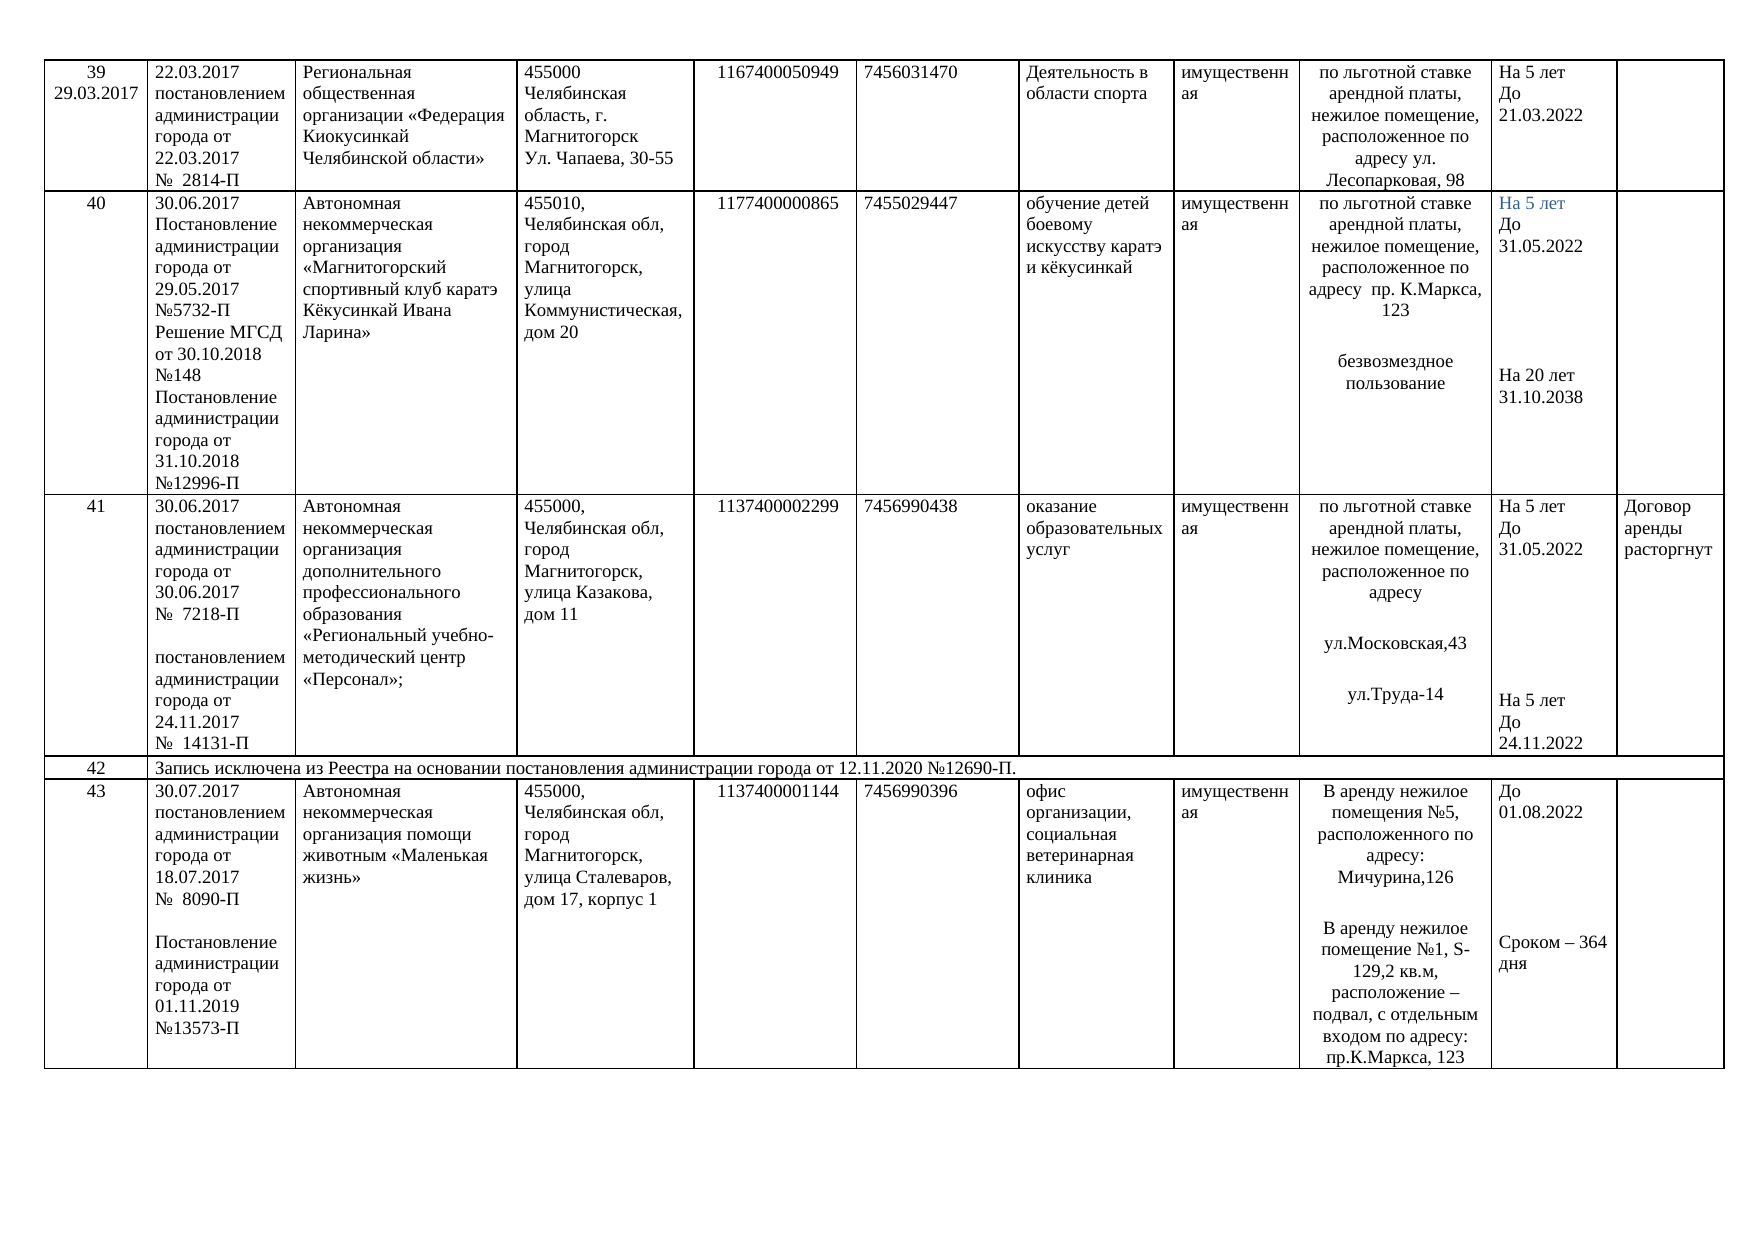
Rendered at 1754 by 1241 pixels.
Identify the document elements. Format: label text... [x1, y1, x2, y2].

table_cell 1177400000865 [695, 192, 856, 493]
table_cell 43 [45, 780, 147, 1068]
table_cell обучение детей боевому искусству каратэ и кёкусинкай [1020, 192, 1173, 493]
table_cell Деятельность в области спорта [1020, 61, 1173, 190]
table_cell 7456990396 [857, 780, 1018, 1068]
table_cell офис организации, социальная ветеринарная клиника [1020, 780, 1173, 1068]
table_cell Автономная некоммерческая организация дополнительного профессионального образования «Региональный учебно-методический центр «Персонал»; [296, 495, 516, 755]
table_cell по льготной ставке арендной платы, нежилое помещение, расположенное по адресу ул.Московская,43 ул.Труда-14 [1300, 495, 1491, 755]
table_cell 455000, Челябинская обл, город Магнитогорск, улица Казакова, дом 11 [518, 495, 693, 755]
table_cell [1618, 780, 1723, 1068]
table_cell 7456031470 [857, 61, 1018, 190]
table_cell 30.07.2017 постановлением администрации города от 18.07.2017 № 8090-П Постановление администрации города от 01.11.2019 №13573-П [148, 780, 295, 1068]
table_cell На 5 лет До 31.05.2022 На 20 лет 31.10.2038 [1492, 192, 1616, 493]
table_cell Договор аренды расторгнут [1618, 495, 1723, 755]
table_cell 455000, Челябинская обл, город Магнитогорск, улица Сталеваров, дом 17, корпус 1 [518, 780, 693, 1068]
table_cell 1167400050949 [695, 61, 856, 190]
table_cell 1137400002299 [695, 495, 856, 755]
table_cell На 5 лет До 31.05.2022 На 5 лет До 24.11.2022 [1492, 495, 1616, 755]
table_cell имущественная [1175, 61, 1299, 190]
table_cell имущественная [1175, 192, 1299, 493]
table_cell На 5 лет До 21.03.2022 [1492, 61, 1616, 190]
table_cell 7456990438 [857, 495, 1018, 755]
table_cell [1618, 61, 1723, 190]
table_cell имущественная [1175, 495, 1299, 755]
table_cell 30.06.2017 постановлением администрации города от 30.06.2017 № 7218-П постановлением администрации города от 24.11.2017 № 14131-П [148, 495, 295, 755]
table_cell 1137400001144 [695, 780, 856, 1068]
table_cell 455000 Челябинская область, г. Магнитогорск Ул. Чапаева, 30-55 [518, 61, 693, 190]
table_cell оказание образовательных услуг [1020, 495, 1173, 755]
table_cell [1618, 192, 1723, 493]
table_cell Автономная некоммерческая организация «Магнитогорский спортивный клуб каратэ Кёкусинкай Ивана Ларина» [296, 192, 516, 493]
table_cell 39 29.03.2017 [45, 61, 147, 190]
table_cell по льготной ставке арендной платы, нежилое помещение, расположенное по адресу пр. К.Маркса, 123 безвозмездное пользование [1300, 192, 1491, 493]
table_cell имущественная [1175, 780, 1299, 1068]
table_cell 40 [45, 192, 147, 493]
table_cell Автономная некоммерческая организация помощи животным «Маленькая жизнь» [296, 780, 516, 1068]
table_cell по льготной ставке арендной платы, нежилое помещение, расположенное по адресу ул. Лесопарковая, 98 [1300, 61, 1491, 190]
table_cell 22.03.2017 постановлением администрации города от 22.03.2017 № 2814-П [148, 61, 295, 190]
table_cell 7455029447 [857, 192, 1018, 493]
table_cell 30.06.2017 Постановление администрации города от 29.05.2017 №5732-П Решение МГСД от 30.10.2018 №148 Постановление администрации города от 31.10.2018 №12996-П [148, 192, 295, 493]
table_cell 42 [45, 757, 147, 778]
table_cell До 01.08.2022 Сроком – 364 дня [1492, 780, 1616, 1068]
table_cell 41 [45, 495, 147, 755]
table_cell Региональная общественная организации «Федерация Киокусинкай Челябинской области» [296, 61, 516, 190]
table_cell Запись исключена из Реестра на основании постановления администрации города от 12.11.2020 №12690-П. [148, 757, 1723, 778]
table_cell В аренду нежилое помещения №5, расположенного по адресу: Мичурина,126 В аренду нежилое помещение №1, S-129,2 кв.м, расположение – подвал, с отдельным входом по адресу: пр.К.Маркса, 123 [1300, 780, 1491, 1068]
table_cell 455010, Челябинская обл, город Магнитогорск, улица Коммунистическая, дом 20 [518, 192, 693, 493]
